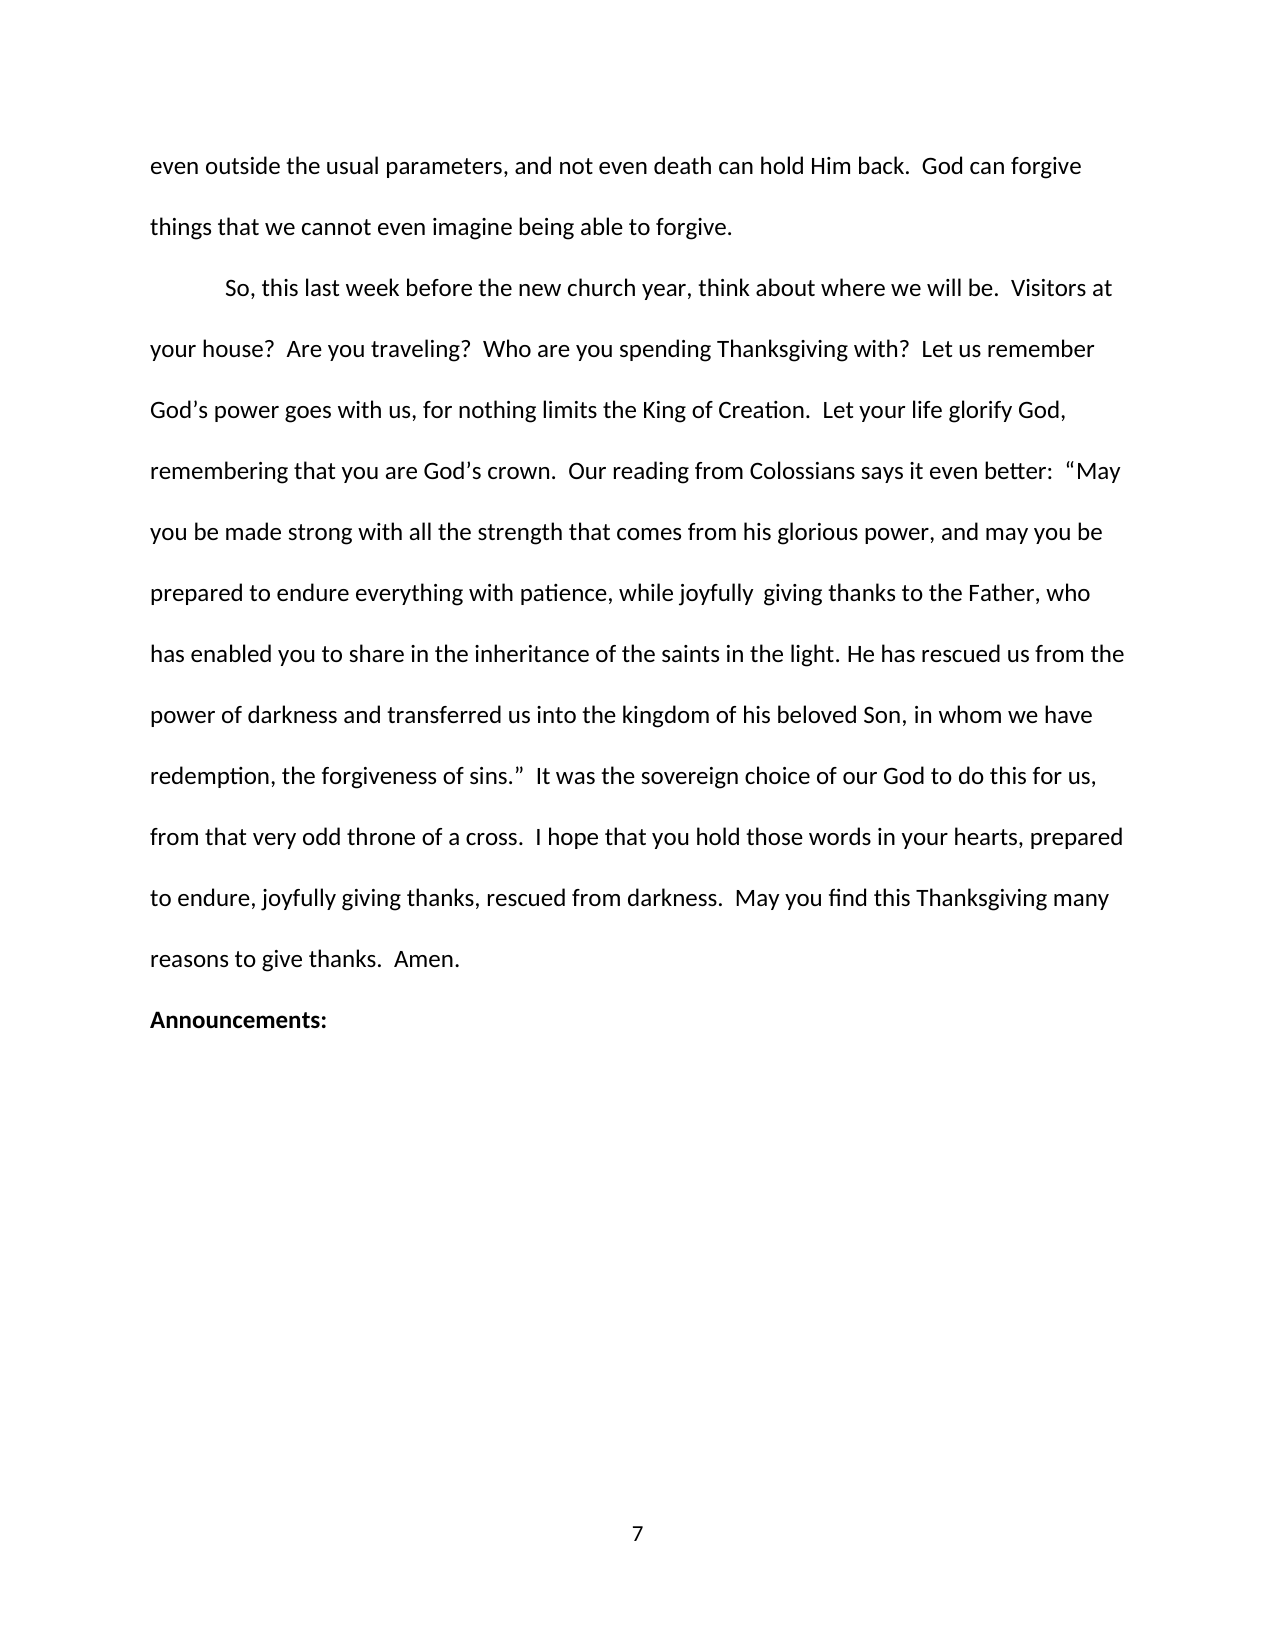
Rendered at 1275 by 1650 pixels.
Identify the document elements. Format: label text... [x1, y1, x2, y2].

text Announcements: [150, 1004, 1125, 1035]
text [150, 150, 1125, 242]
text So, this last week before the new church year, think about where we will be. Visitors at your house? Are you traveling? Who are you spending Thanksgiving with? Let us remember God’s power goes with us, for nothing limits the King of Creation. Let your life glorify God, remembering that you are God’s crown. Our reading from Colossians says it even better: “May you be made strong with all the strength that comes from his glorious power, and may you be prepared to endure everything with patience, while joyfully giving thanks to the Father, who has enabled you to share in the inheritance of the saints in the light. He has rescued us from the power of darkness and transferred us into the kingdom of his beloved Son, in whom we have redemption, the forgiveness of sins.” It was the sovereign choice of our God to do this for us, from that very odd throne of a cross. I hope that you hold those words in your hearts, prepared to endure, joyfully giving thanks, rescued from darkness. May you find this Thanksgiving many reasons to give thanks. Amen. [150, 272, 1125, 974]
